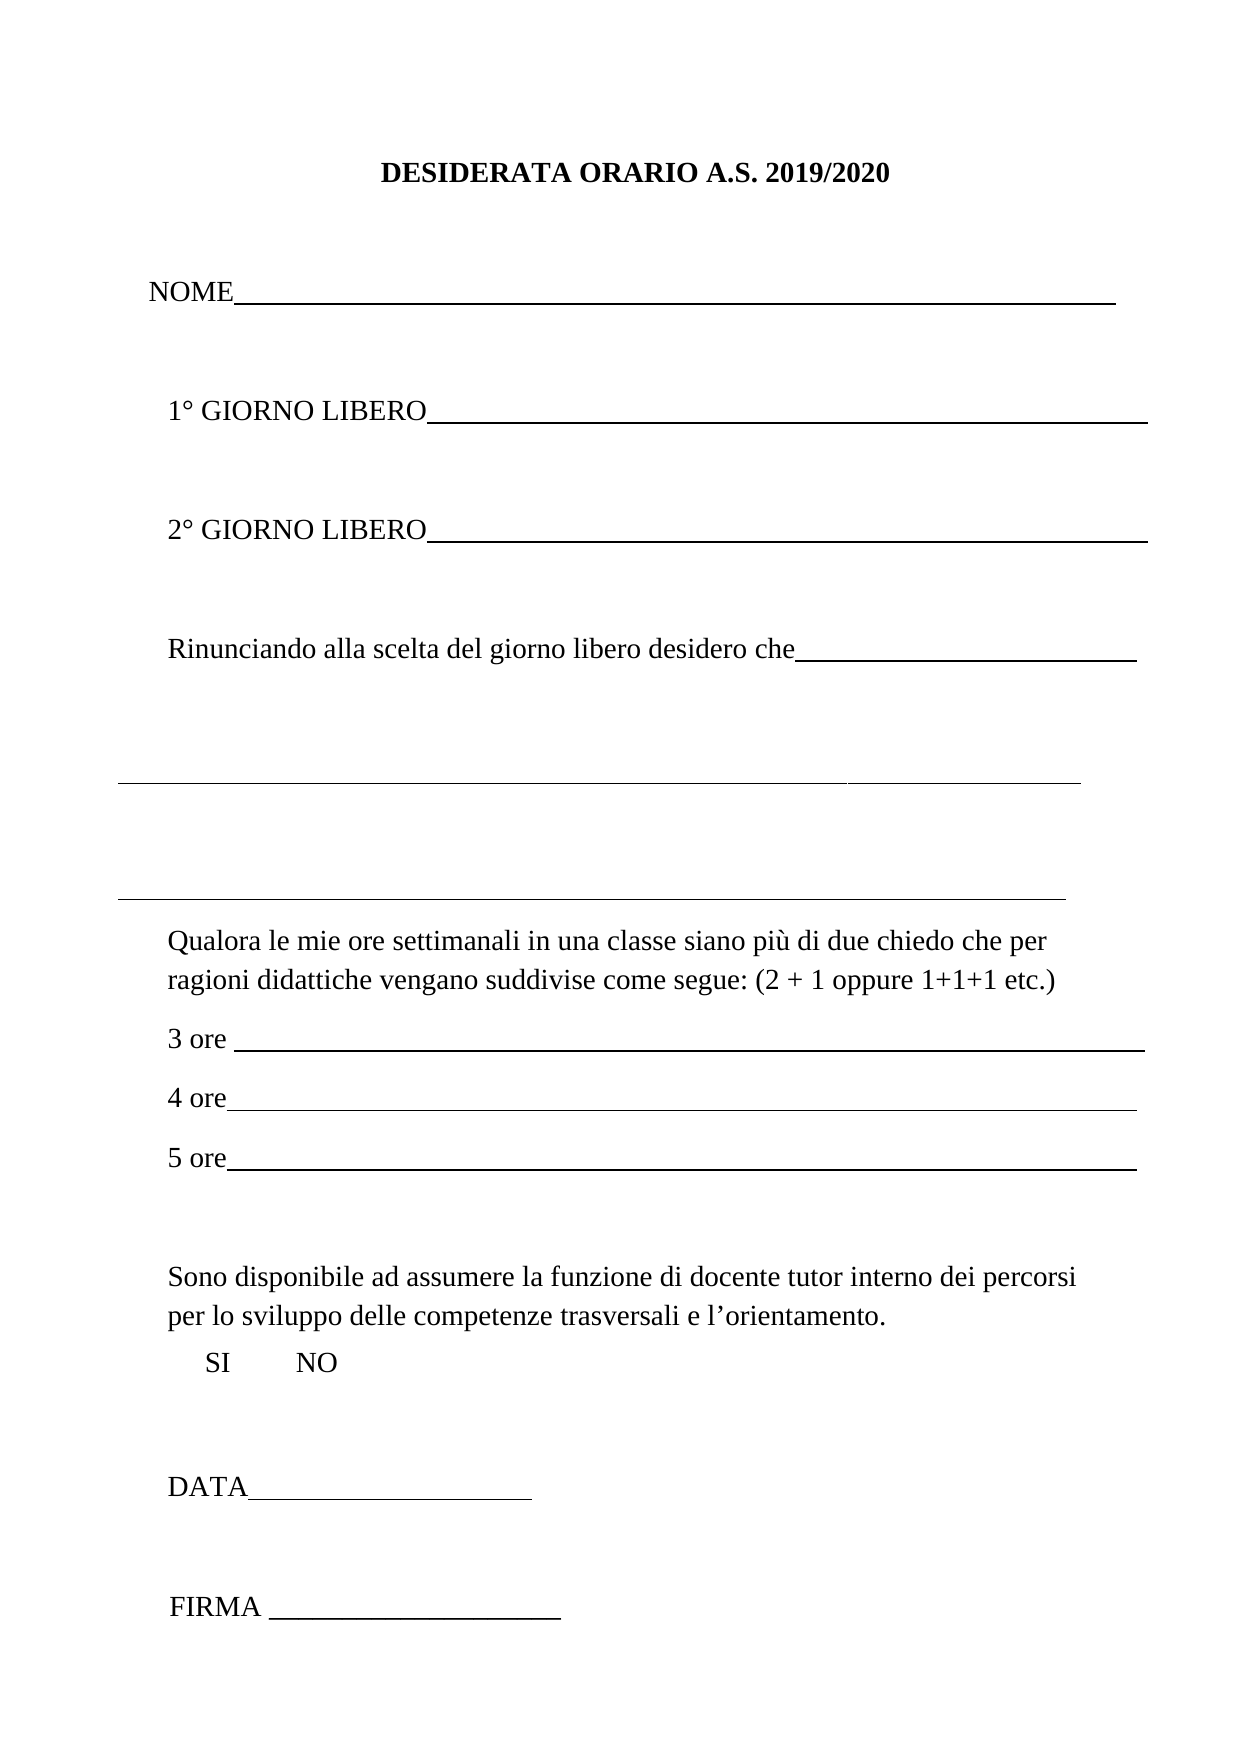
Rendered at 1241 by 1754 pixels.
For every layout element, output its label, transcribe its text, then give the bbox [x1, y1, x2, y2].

list ore [167, 1081, 1122, 1114]
text Rinunciando alla scelta del giorno libero desidero che [167, 631, 1122, 665]
text DESIDERATA ORARIO A.S. 2019/2020 [236, 156, 1035, 189]
text Sono disponibile ad assumere la funzione di docente tutor interno dei percorsi per lo sviluppo delle competenze trasversali e l’orientamento. [167, 1259, 1086, 1331]
list ore [167, 1021, 1122, 1055]
text Qualora le mie ore settimanali in una classe siano più di due chiedo che per ragioni didattiche vengano suddivise come segue: (2 + 1 oppure 1+1+1 etc.) [167, 923, 1100, 996]
text FIRMA ____________________ [118, 1589, 1122, 1622]
text 1° GIORNO LIBERO [167, 393, 1122, 427]
text  SI  NO [167, 1346, 1086, 1379]
text 2° GIORNO LIBERO [167, 512, 1122, 546]
text DATA [167, 1469, 1122, 1503]
subtitle NOME [142, 274, 1122, 307]
list ore [167, 1140, 1122, 1174]
